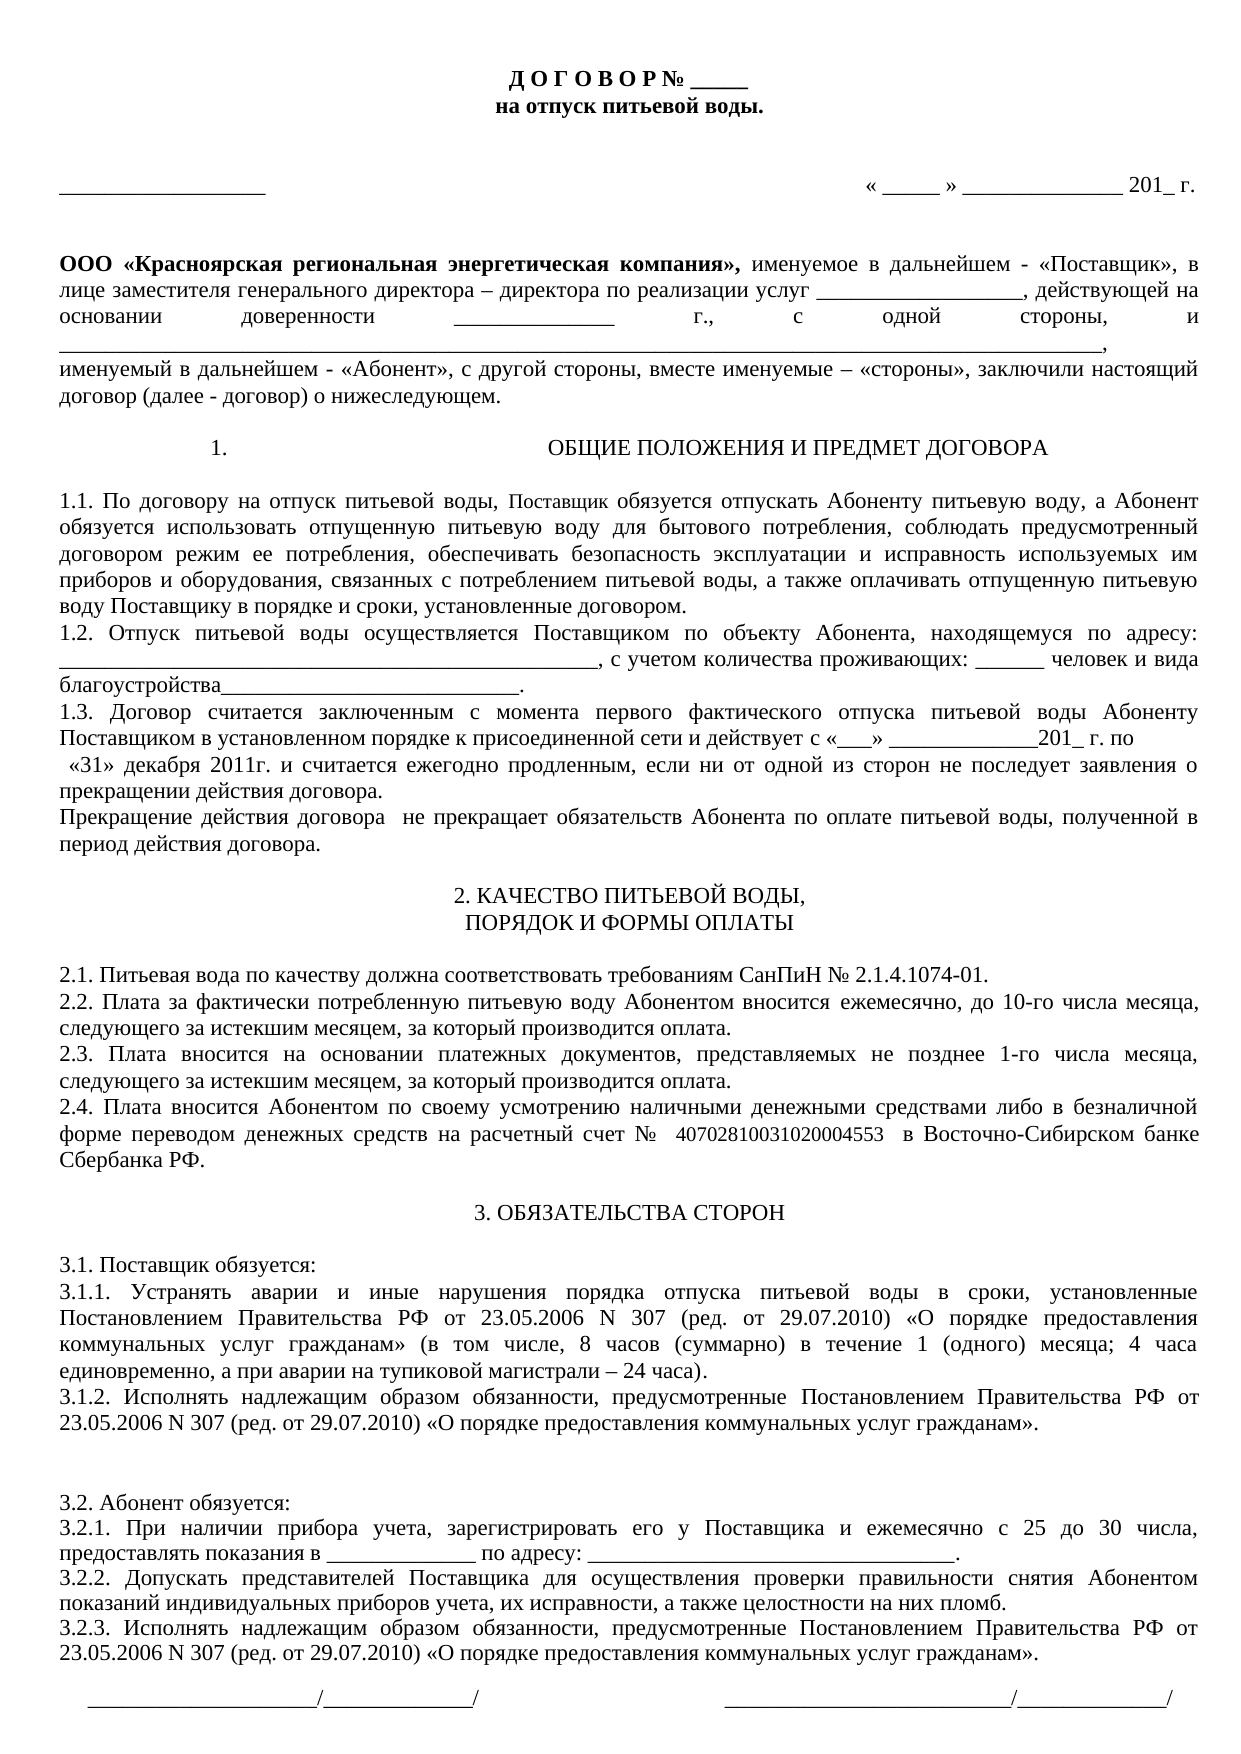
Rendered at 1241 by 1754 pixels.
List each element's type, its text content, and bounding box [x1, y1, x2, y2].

text на отпуск питьевой воды. [59, 92, 1200, 118]
list ОБЩИЕ ПОЛОЖЕНИЯ И ПРЕДМЕТ ДОГОВОРА [59, 434, 1200, 461]
text 1.2. Отпуск питьевой воды осуществляется Поставщиком по объекту Абонента, находящемуся по адресу: _______________________________________________, с учетом количества проживающих: ______ человек и вида благоустройства__________________________. [59, 619, 1200, 698]
text 1.1. По договору на отпуск питьевой воды, Поставщик обязуется отпускать Абоненту питьевую воду, а Абонент обязуется использовать отпущенную питьевую воду для бытового потребления, соблюдать предусмотренный договором режим ее потребления, обеспечивать безопасность эксплуатации и исправность используемых им приборов и оборудования, связанных с потреблением питьевой воды, а также оплачивать отпущенную питьевую воду Поставщику в порядке и сроки, установленные договором. [59, 487, 1200, 619]
text ООО «Красноярская региональная энергетическая компания», именуемое в дальнейшем - «Поставщик», в лице заместителя генерального директора – директора по реализации услуг __________________, действующей на основании доверенности ______________ г., с одной стороны, и ___________________________________________________________________________________________, именуемый в дальнейшем - «Абонент», с другой стороны, вместе именуемые – «стороны», заключили настоящий договор (далее - договор) о нижеследующем. [59, 250, 1200, 408]
text 3.1.1. Устранять аварии и иные нарушения порядка отпуска питьевой воды в сроки, установленные Постановлением Правительства РФ от 23.05.2006 N 307 (ред. от 29.07.2010) «О порядке предоставления коммунальных услуг гражданам» (в том числе, 8 часов (суммарно) в течение 1 (одного) месяца; 4 часа единовременно, а при аварии на тупиковой магистрали – 24 часа). [59, 1278, 1200, 1383]
text 2. КАЧЕСТВО ПИТЬЕВОЙ ВОДЫ, [59, 882, 1200, 909]
text 2.2. Плата за фактически потребленную питьевую воду Абонентом вносится ежемесячно, до 10-го числа месяца, следующего за истекшим месяцем, за который производится оплата. [59, 988, 1200, 1041]
text 3.1.2. Исполнять надлежащим образом обязанности, предусмотренные Постановлением Правительства РФ от 23.05.2006 N 307 (ред. от 29.07.2010) «О порядке предоставления коммунальных услуг гражданам». [59, 1383, 1200, 1436]
text 1.3. Договор считается заключенным с момента первого фактического отпуска питьевой воды Абоненту Поставщиком в установленном порядке к присоединенной сети и действует с «___» _____________201_ г. по [59, 698, 1200, 751]
text ПОРЯДОК И ФОРМЫ ОПЛАТЫ [59, 909, 1200, 935]
text «31» декабря 2011г. и считается ежегодно продленным, если ни от одной из сторон не последует заявления о прекращении действия договора. [59, 751, 1200, 803]
text 3.2.2. Допускать представителей Поставщика для осуществления проверки правильности снятия Абонентом показаний индивидуальных приборов учета, их исправности, а также целостности на них пломб. [59, 1565, 1200, 1615]
text Д О Г О В О Р № _____ [59, 65, 1200, 92]
text 3.2.1. При наличии прибора учета, зарегистрировать его у Поставщика и ежемесячно с 25 до 30 числа, предоставлять показания в _____________ по адресу: ________________________________. [59, 1515, 1200, 1565]
text 2.1. Питьевая вода по качеству должна соответствовать требованиям СанПиН № 2.1.4.1074-01. [59, 961, 1200, 988]
text 2.3. Плата вносится на основании платежных документов, представляемых не позднее 1-го числа месяца, следующего за истекшим месяцем, за который производится оплата. [59, 1041, 1200, 1093]
text 3.2. Абонент обязуется: [59, 1488, 1200, 1515]
text 2.4. Плата вносится Абонентом по своему усмотрению наличными денежными средствами либо в безналичной форме переводом денежных средств на расчетный счет № 40702810031020004553 в Восточно-Сибирском банке Сбербанка РФ. [59, 1093, 1200, 1172]
text 3.1. Поставщик обязуется: [59, 1251, 1200, 1278]
text Прекращение действия договора не прекращает обязательств Абонента по оплате питьевой воды, полученной в период действия договора. [59, 803, 1200, 856]
text 3. ОБЯЗАТЕЛЬСТВА СТОРОН [59, 1199, 1200, 1225]
text 3.2.3. Исполнять надлежащим образом обязанности, предусмотренные Постановлением Правительства РФ от 23.05.2006 N 307 (ред. от 29.07.2010) «О порядке предоставления коммунальных услуг гражданам». [59, 1615, 1200, 1665]
text __________________ « _____ » ______________ 201_ г. [59, 171, 1200, 197]
